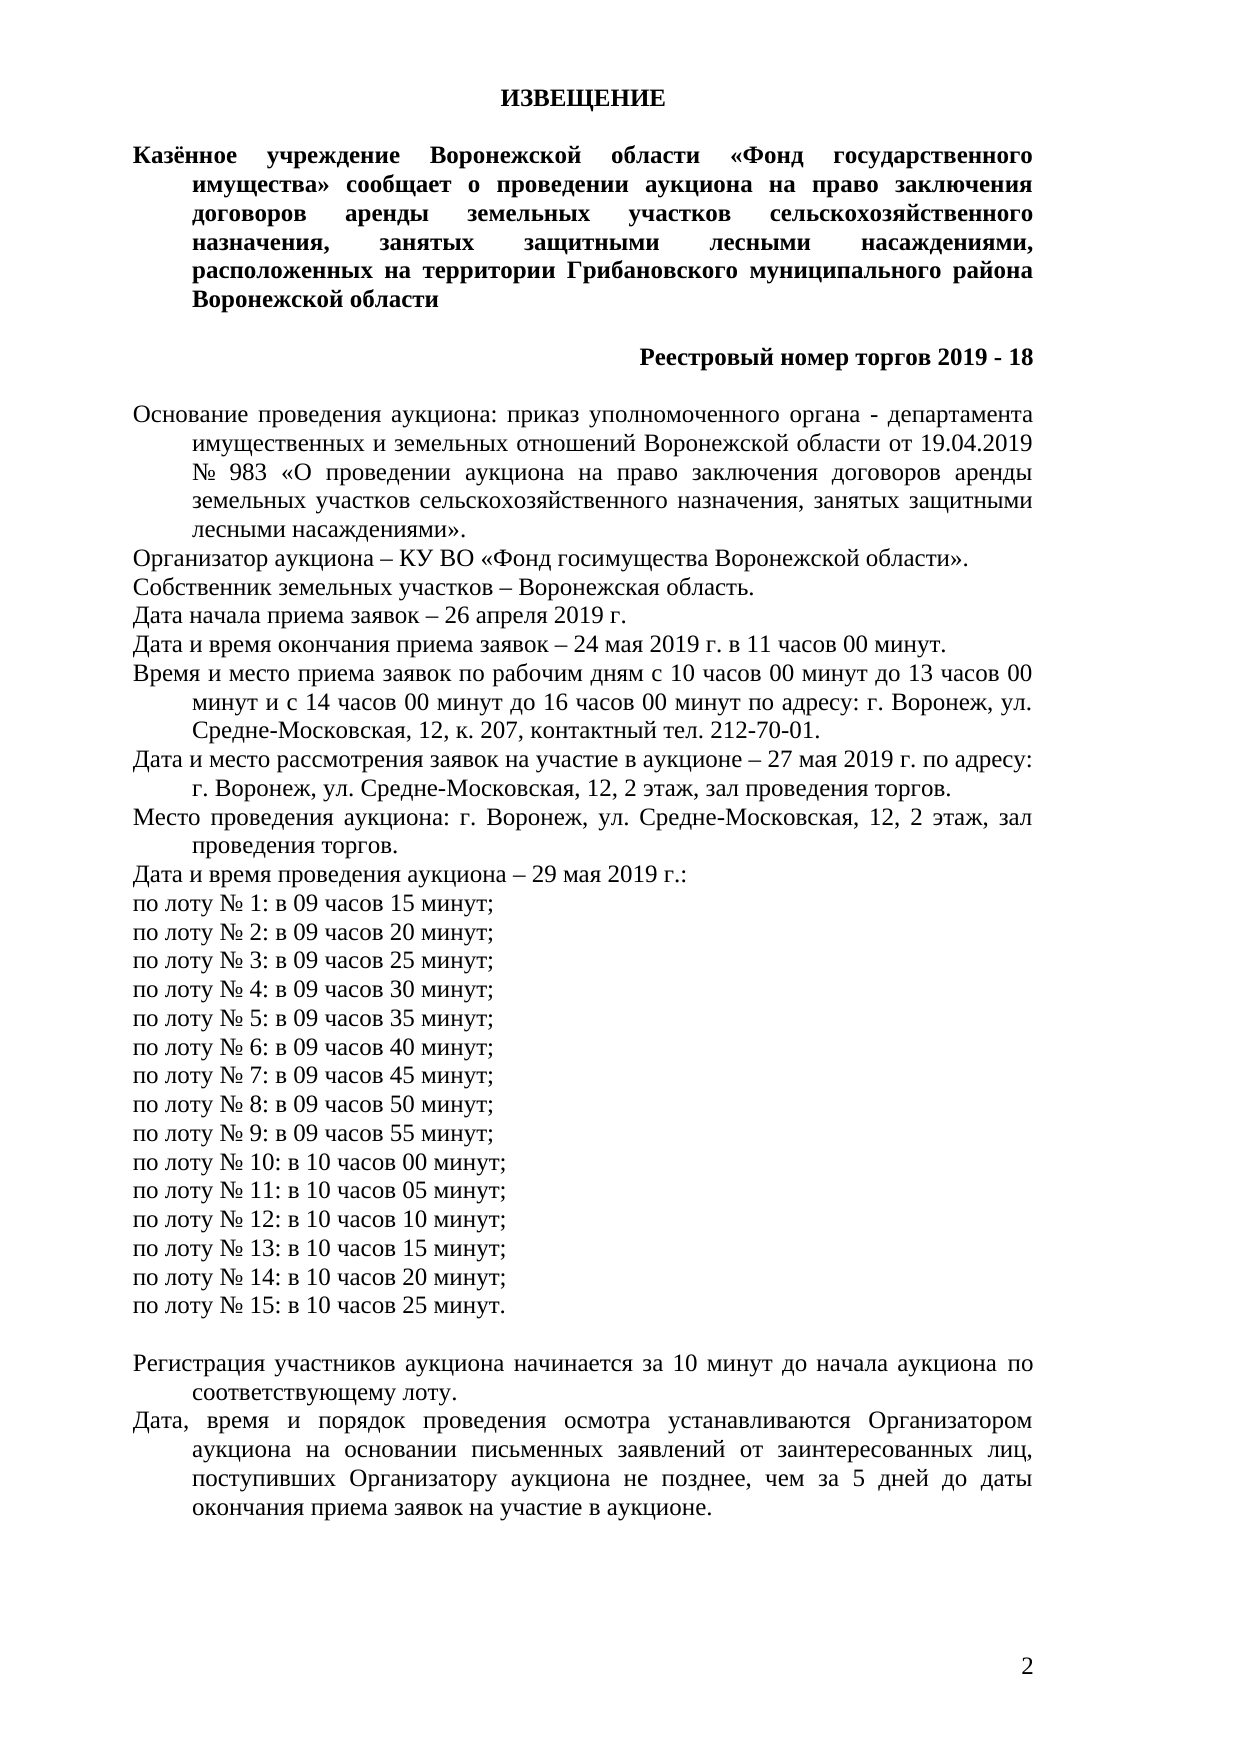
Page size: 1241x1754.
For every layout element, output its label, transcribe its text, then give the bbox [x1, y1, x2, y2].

text Дата и время окончания приема заявок – 24 мая 2019 г. в 11 часов 00 минут. [133, 629, 1033, 658]
text Время и место приема заявок по рабочим дням с 10 часов 00 минут до 13 часов 00 минут и с 14 часов 00 минут до 16 часов 00 минут по адресу: г. Воронеж, ул. Средне-Московская, 12, к. 207, контактный тел. 212-70-01. [133, 658, 1033, 744]
text по лоту № 12: в 10 часов 10 минут; [133, 1204, 1033, 1233]
text по лоту № 3: в 09 часов 25 минут; [133, 946, 1033, 974]
text по лоту № 13: в 10 часов 15 минут; [133, 1233, 1033, 1262]
text по лоту № 2: в 09 часов 20 минут; [133, 917, 1033, 946]
text по лоту № 15: в 10 часов 25 минут. [133, 1291, 1033, 1319]
text Казённое учреждение Воронежской области «Фонд государственного имущества» сообщает о проведении аукциона на право заключения договоров аренды земельных участков сельскохозяйственного назначения, занятых защитными лесными насаждениями, расположенных на территории Грибановского муниципального района Воронежской области [133, 141, 1033, 313]
text Дата и время проведения аукциона – 29 мая 2019 г.: [133, 859, 1033, 888]
text по лоту № 1: в 09 часов 15 минут; [133, 888, 1033, 917]
text по лоту № 10: в 10 часов 00 минут; [133, 1147, 1033, 1176]
text по лоту № 5: в 09 часов 35 минут; [133, 1003, 1033, 1032]
text Дата начала приема заявок – 26 апреля 2019 г. [133, 601, 1033, 629]
subtitle ИЗВЕЩЕНИЕ [133, 83, 1033, 112]
text по лоту № 8: в 09 часов 50 минут; [133, 1089, 1033, 1118]
text по лоту № 14: в 10 часов 20 минут; [133, 1262, 1033, 1291]
text Собственник земельных участков – Воронежская область. [133, 572, 1033, 601]
text Дата и место рассмотрения заявок на участие в аукционе – 27 мая 2019 г. по адресу: г. Воронеж, ул. Средне-Московская, 12, 2 этаж, зал проведения торгов. [133, 744, 1033, 802]
text Регистрация участников аукциона начинается за 10 минут до начала аукциона по соответствующему лоту. [133, 1348, 1033, 1406]
text Реестровый номер торгов 2019 - 18 [133, 342, 1033, 371]
text Дата, время и порядок проведения осмотра устанавливаются Организатором аукциона на основании письменных заявлений от заинтересованных лиц, поступивших Организатору аукциона не позднее, чем за 5 дней до даты окончания приема заявок на участие в аукционе. [133, 1406, 1033, 1521]
text по лоту № 11: в 10 часов 05 минут; [133, 1176, 1033, 1204]
text по лоту № 4: в 09 часов 30 минут; [133, 974, 1033, 1003]
text по лоту № 6: в 09 часов 40 минут; [133, 1032, 1033, 1061]
text Основание проведения аукциона: приказ уполномоченного органа - департамента имущественных и земельных отношений Воронежской области от 19.04.2019 № 983 «О проведении аукциона на право заключения договоров аренды земельных участков сельскохозяйственного назначения, занятых защитными лесными насаждениями». [133, 399, 1033, 543]
text Место проведения аукциона: г. Воронеж, ул. Средне-Московская, 12, 2 этаж, зал проведения торгов. [133, 802, 1033, 859]
text по лоту № 7: в 09 часов 45 минут; [133, 1061, 1033, 1089]
text по лоту № 9: в 09 часов 55 минут; [133, 1118, 1033, 1147]
text Организатор аукциона – КУ ВО «Фонд госимущества Воронежской области». [133, 543, 1033, 572]
